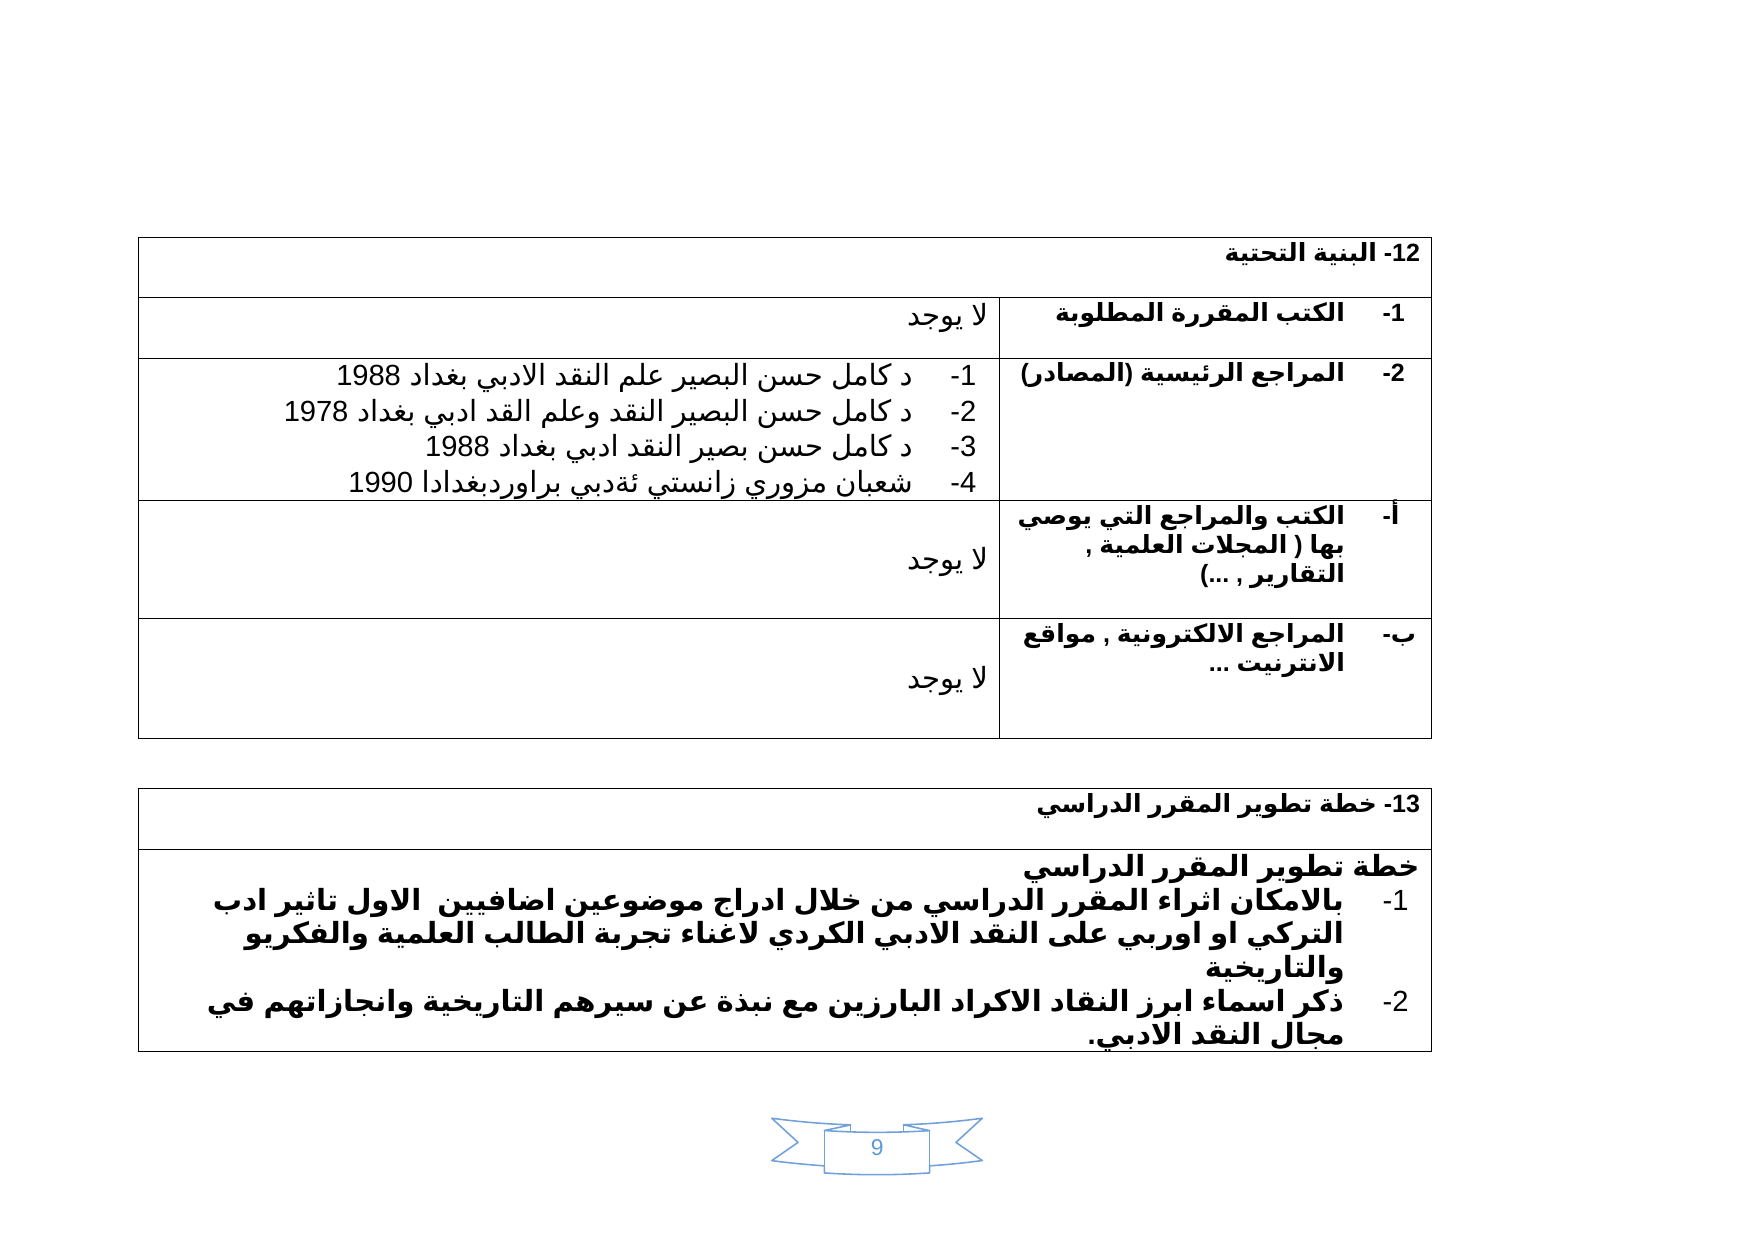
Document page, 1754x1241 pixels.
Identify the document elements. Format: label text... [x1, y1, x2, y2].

table_cell لا يوجد [139, 298, 999, 357]
table_cell الكتب المقررة المطلوبة [1000, 298, 1431, 357]
table_cell المراجع الرئيسية (المصادر) [1000, 359, 1431, 500]
table_cell المراجع الالكترونية , مواقع الانترنيت ... [1000, 619, 1431, 737]
table_cell لا يوجد [139, 619, 999, 737]
table_header 13- خطة تطوير المقرر الدراسي [139, 789, 1431, 848]
table_cell لا يوجد [139, 501, 999, 618]
table_cell خطة تطوير المقرر الدراسي بالامكان اثراء المقرر الدراسي من خلال ادراج موضوعين اضافيين الاول تاثير ادب التركي او اوربي على النقد الادبي الكردي لاغناء تجربة الطالب العلمية والفكريو والتاريخية ذكر اسماء ابرز النقاد الاكراد البارزين مع نبذة عن سيرهم التاريخية وانجازاتهم في مجال النقد الادبي. [139, 850, 1431, 1051]
table_header 12- البنية التحتية [139, 238, 1431, 297]
table_cell الكتب والمراجع التي يوصي بها ( المجلات العلمية , التقارير , ...) [1000, 501, 1431, 618]
table_cell د كامل حسن البصير علم النقد الادبي بغداد 1988 د كامل حسن البصير النقد وعلم القد ادبي بغداد 1978 د كامل حسن بصير النقد ادبي بغداد 1988 شعبان مزوري زانستي ئةدبي براوردبغدادا 1990 [139, 359, 999, 500]
